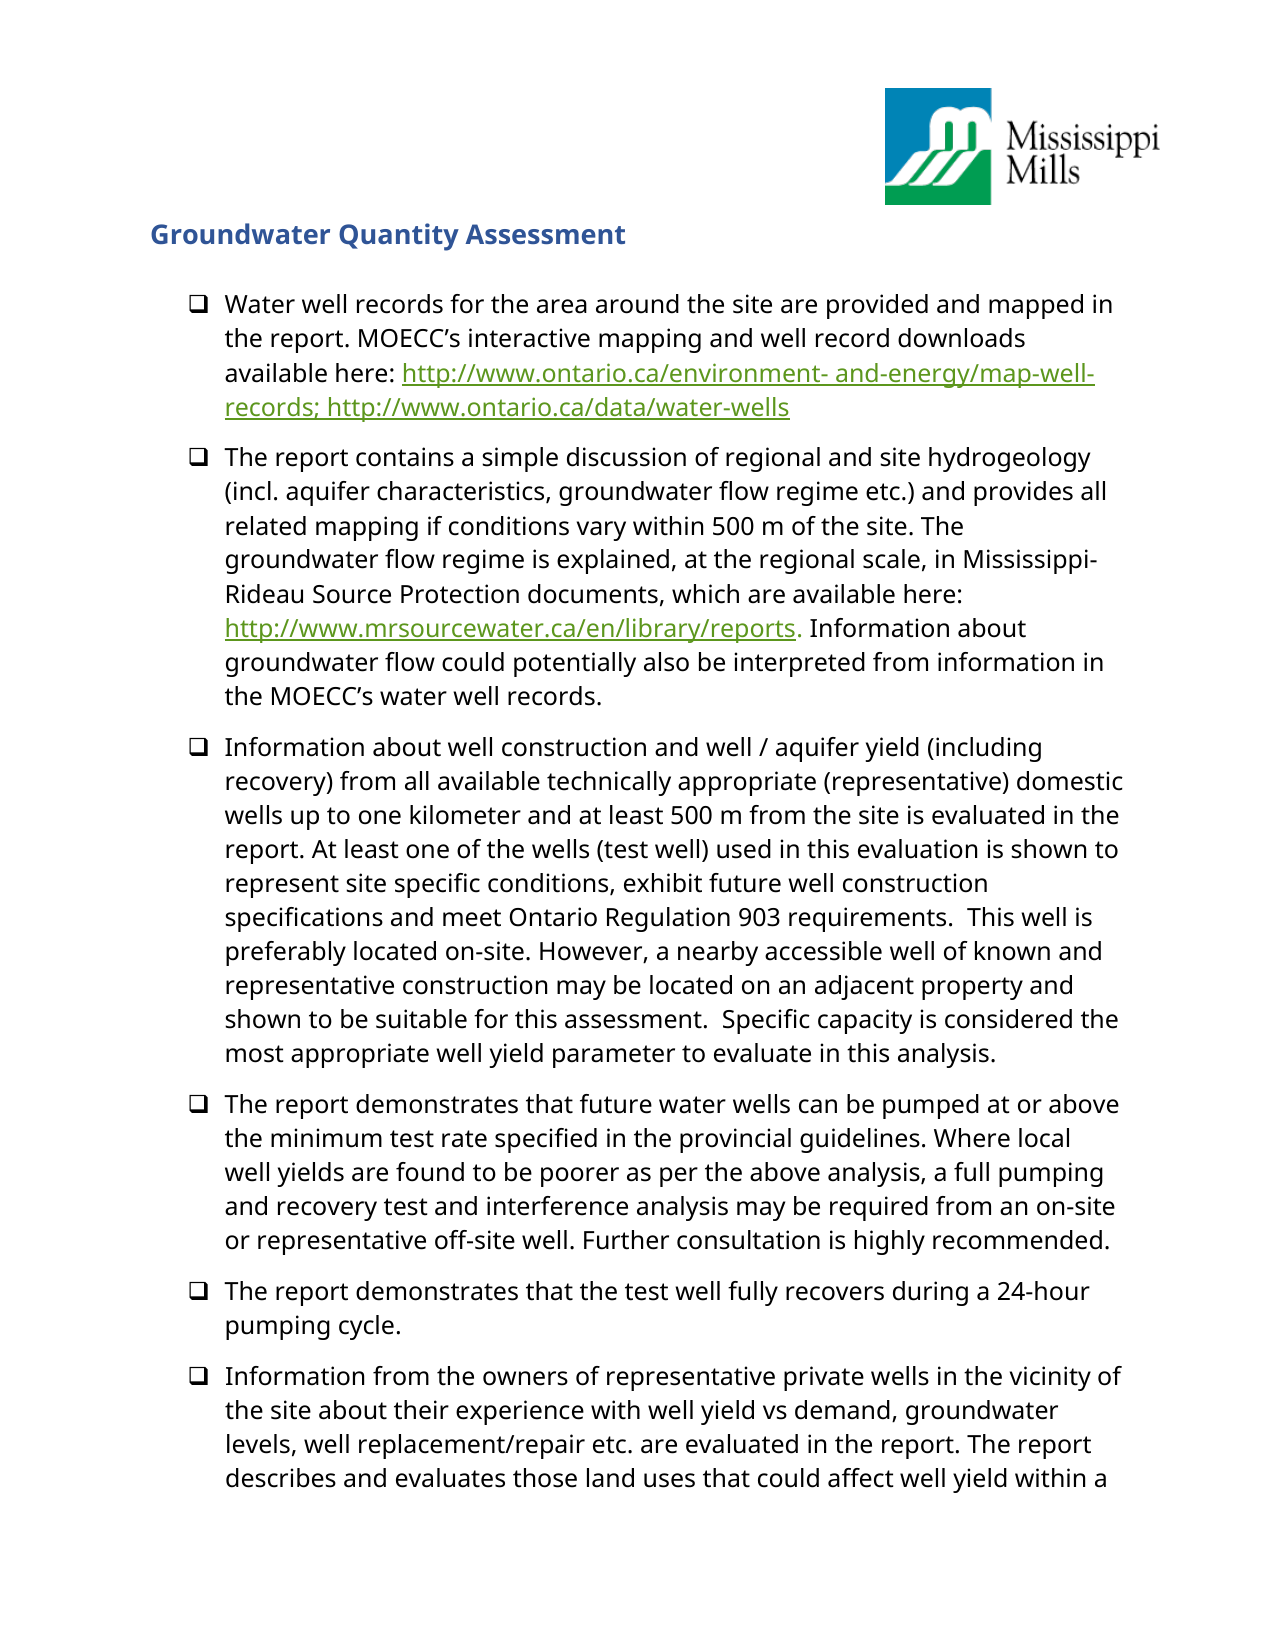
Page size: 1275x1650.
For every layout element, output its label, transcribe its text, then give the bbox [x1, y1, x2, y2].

text Groundwater Quantity Assessment [150, 215, 1125, 252]
list Water well records for the area around the site are provided and mapped in the report. MOECC’s interactive mapping and well record downloads available here: http://www.ontario.ca/environment‐ and‐energy/map‐well‐records; http://www.ontario.ca/data/water‐wells [187, 287, 1124, 423]
list The report demonstrates that the test well fully recovers during a 24‐hour pumping cycle. [187, 1273, 1124, 1342]
list Information about well construction and well / aquifer yield (including recovery) from all available technically appropriate (representative) domestic wells up to one kilometer and at least 500 m from the site is evaluated in the report. At least one of the wells (test well) used in this evaluation is shown to represent site specific conditions, exhibit future well construction specifications and meet Ontario Regulation 903 requirements. This well is preferably located on‐site. However, a nearby accessible well of known and representative construction may be located on an adjacent property and shown to be suitable for this assessment. Specific capacity is considered the most appropriate well yield parameter to evaluate in this analysis. [187, 729, 1124, 1070]
list The report contains a simple discussion of regional and site hydrogeology (incl. aquifer characteristics, groundwater flow regime etc.) and provides all related mapping if conditions vary within 500 m of the site. The groundwater flow regime is explained, at the regional scale, in Mississippi‐Rideau Source Protection documents, which are available here: http://www.mrsourcewater.ca/en/library/reports. Information about groundwater flow could potentially also be interpreted from information in the MOECC’s water well records. [187, 440, 1124, 712]
list The report demonstrates that future water wells can be pumped at or above the minimum test rate specified in the provincial guidelines. Where local well yields are found to be poorer as per the above analysis, a full pumping and recovery test and interference analysis may be required from an on‐site or representative off‐site well. Further consultation is highly recommended. [187, 1086, 1124, 1257]
picture [885, 88, 1160, 205]
